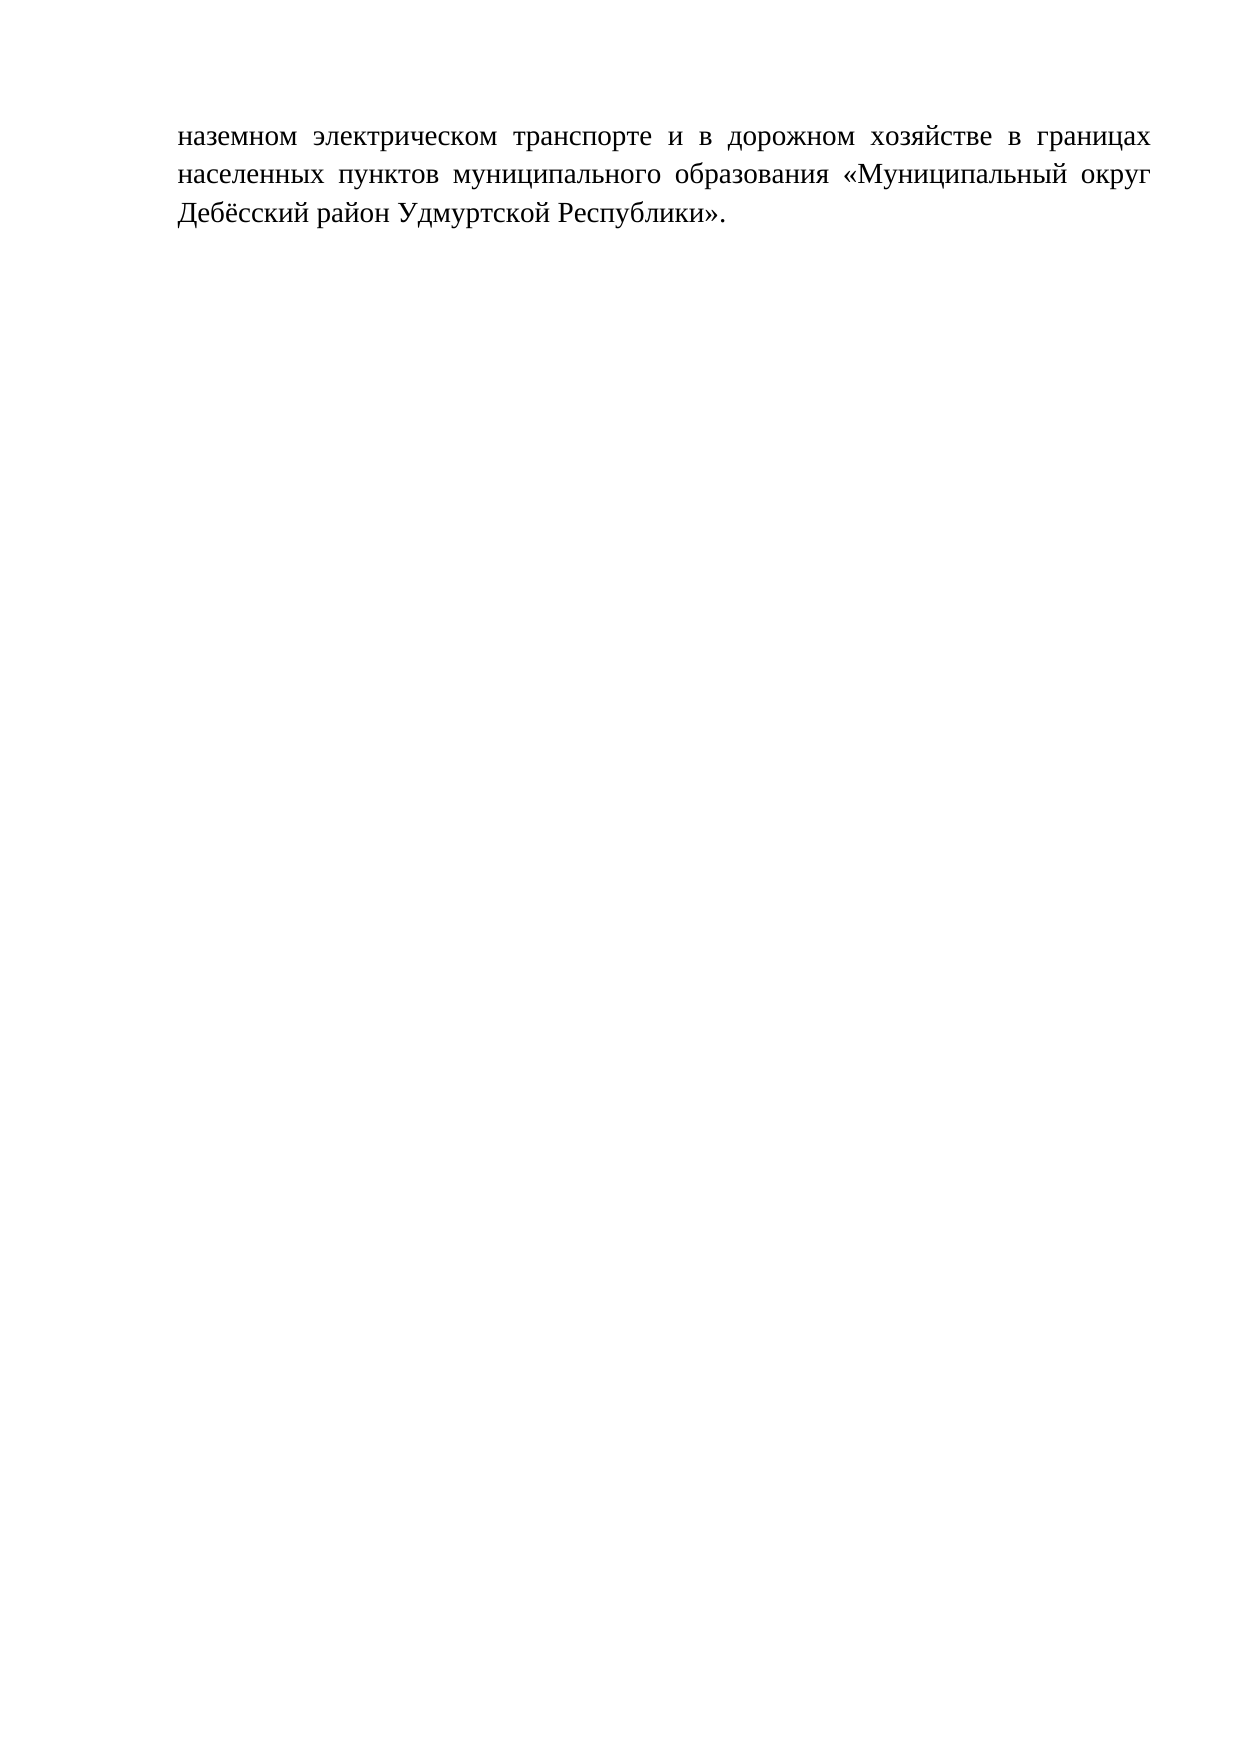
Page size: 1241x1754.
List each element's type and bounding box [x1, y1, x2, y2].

text [177, 118, 1152, 229]
